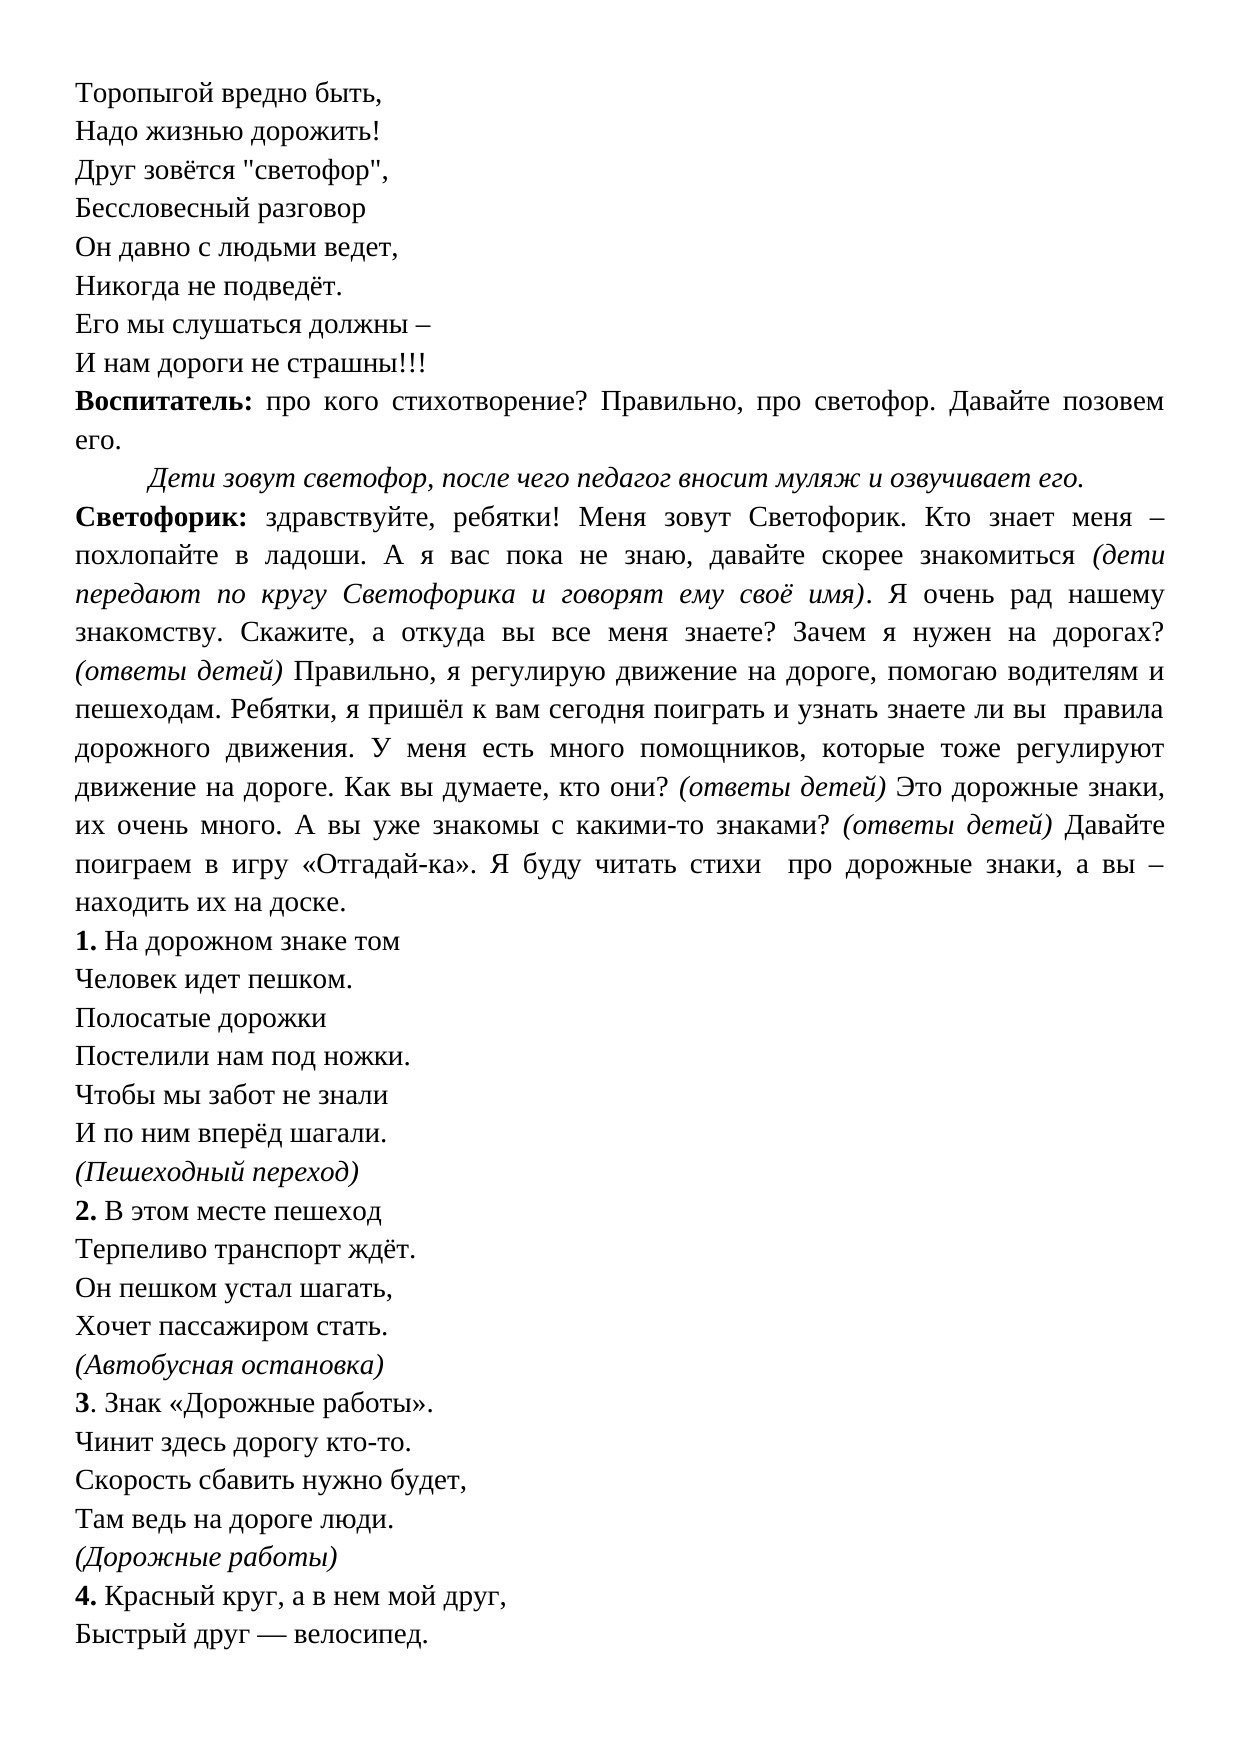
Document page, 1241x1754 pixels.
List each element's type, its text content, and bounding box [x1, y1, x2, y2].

text Надо жизнью дорожить! [75, 113, 1165, 147]
text Там ведь на дороге люди. [75, 1501, 1165, 1534]
text Воспитатель: про кого стихотворение? Правильно, про светофор. Давайте позовем его. [75, 383, 1165, 455]
text И нам дороги не страшны!!! [75, 345, 1165, 378]
text (Дорожные работы) [75, 1539, 1165, 1573]
text 1. На дорожном знаке том [75, 923, 1165, 956]
text Терпеливо транспорт ждёт. [75, 1231, 1165, 1265]
text Дети зовут светофор, после чего педагог вносит муляж и озвучивает его. [75, 460, 1165, 494]
text Его мы слушаться должны – [75, 306, 1165, 340]
text Скорость сбавить нужно будет, [75, 1462, 1165, 1496]
text (Пешеходный переход) [75, 1154, 1165, 1188]
text (Автобусная остановка) [75, 1347, 1165, 1380]
text Светофорик: здравствуйте, ребятки! Меня зовут Светофорик. Кто знает меня – похлопайте в ладоши. А я вас пока не знаю, давайте скорее знакомиться (дети передают по кругу Светофорика и говорят ему своё имя). Я очень рад нашему знакомству. Скажите, а откуда вы все меня знаете? Зачем я нужен на дорогах? (ответы детей) Правильно, я регулирую движение на дороге, помогаю водителям и пешеходам. Ребятки, я пришёл к вам сегодня поиграть и узнать знаете ли вы правила дорожного движения. У меня есть много помощников, которые тоже регулируют движение на дороге. Как вы думаете, кто они? (ответы детей) Это дорожные знаки, их очень много. А вы уже знакомы с какими-то знаками? (ответы детей) Давайте поиграем в игру «Отгадай-ка». Я буду читать стихи про дорожные знаки, а вы – находить их на доске. [75, 499, 1165, 918]
text Он давно с людьми ведет, [75, 229, 1165, 263]
text Торопыгой вредно быть, [75, 75, 1165, 108]
text Быстрый друг — велосипед. [75, 1617, 1165, 1650]
text Хочет пассажиром стать. [75, 1308, 1165, 1342]
text Друг зовётся "светофор", [75, 152, 1165, 186]
text 3. Знак «Дорожные работы». [75, 1385, 1165, 1419]
text Он пешком устал шагать, [75, 1270, 1165, 1303]
text Чтобы мы забот не знали [75, 1077, 1165, 1111]
text Бессловесный разговор [75, 191, 1165, 224]
text Чинит здесь дорогу кто-то. [75, 1424, 1165, 1457]
text 2. В этом месте пешеход [75, 1193, 1165, 1226]
text Человек идет пешком. [75, 961, 1165, 995]
text Никогда не подведёт. [75, 268, 1165, 301]
text 4. Красный круг, а в нем мой друг, [75, 1578, 1165, 1612]
text Постелили нам под ножки. [75, 1038, 1165, 1072]
text Полосатые дорожки [75, 1000, 1165, 1033]
text И по ним вперёд шагали. [75, 1116, 1165, 1149]
